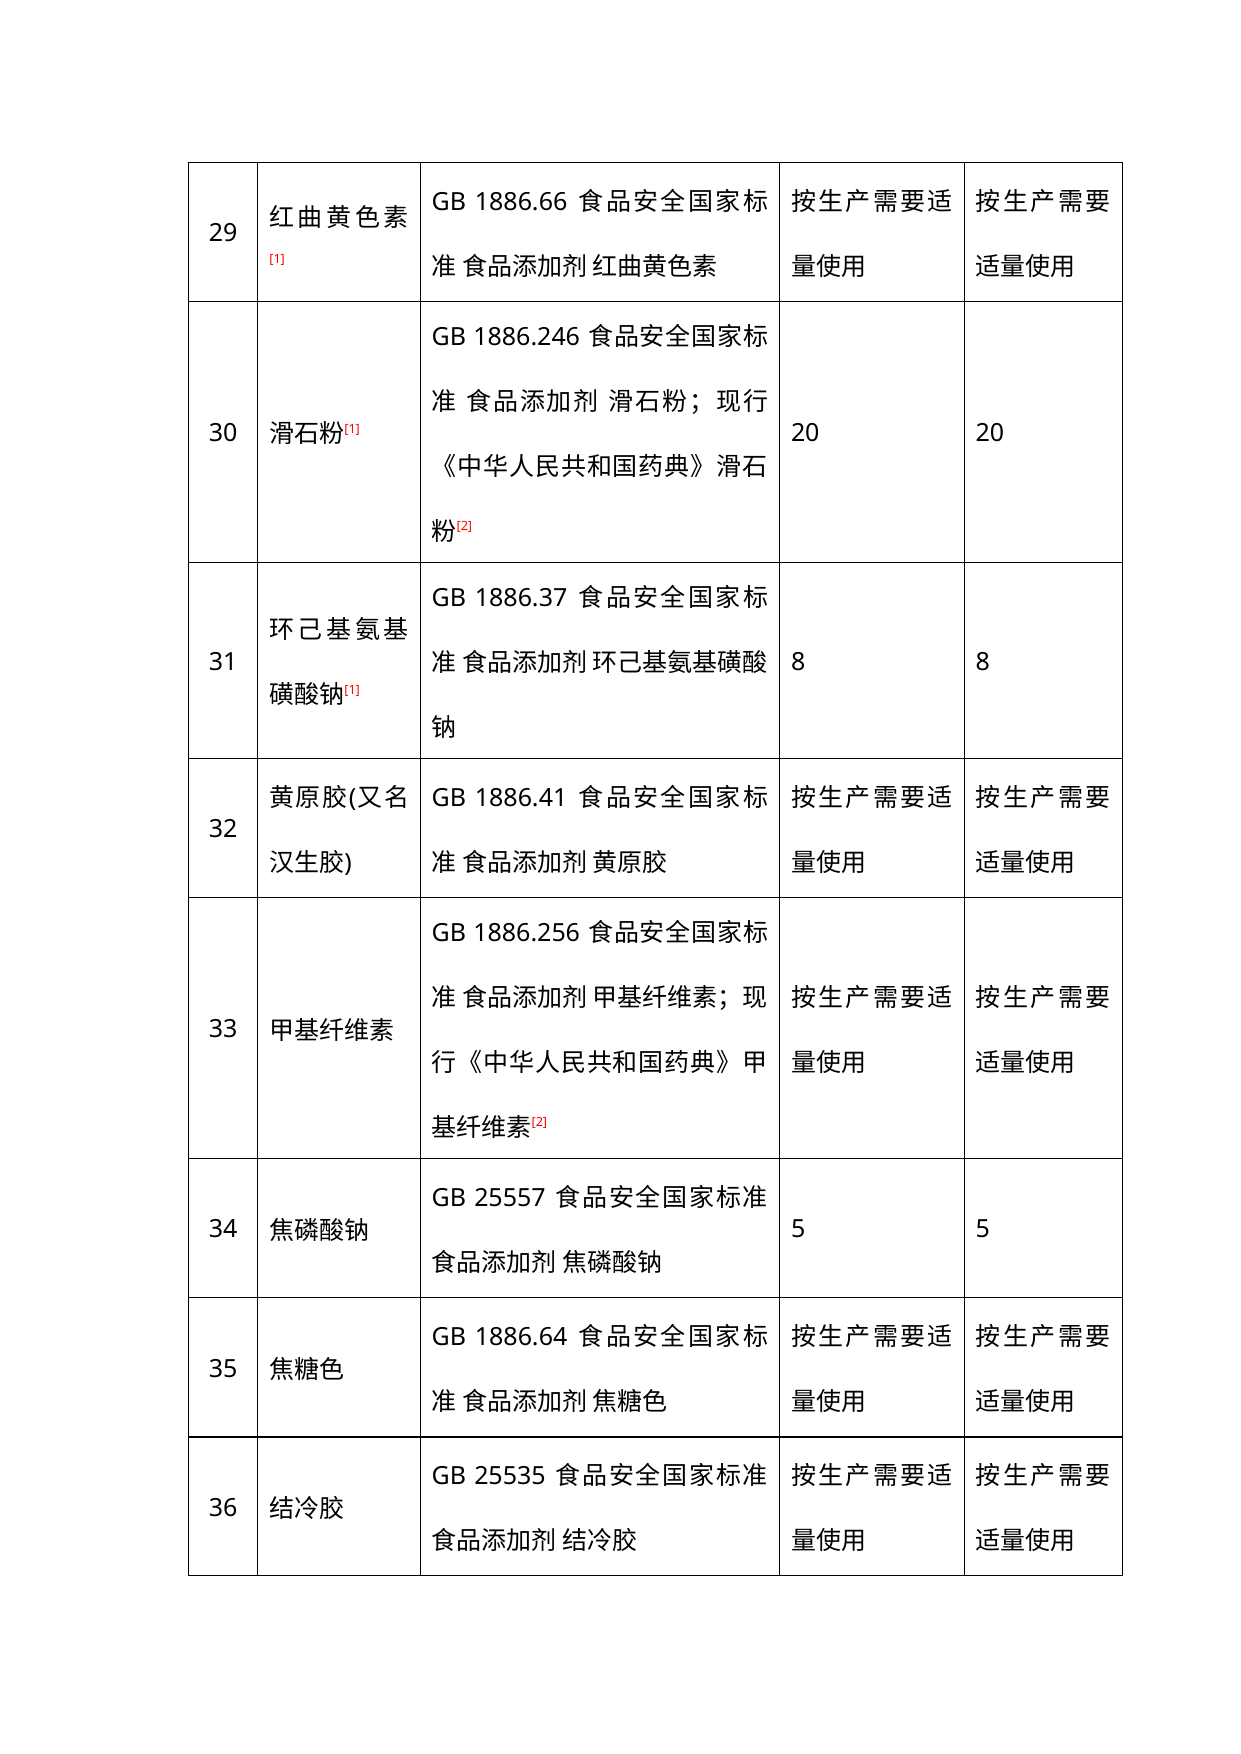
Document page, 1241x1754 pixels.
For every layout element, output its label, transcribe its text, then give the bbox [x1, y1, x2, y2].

table_cell GB 1886.66 食品安全国家标准 食品添加剂 红曲黄色素 [421, 163, 779, 301]
table_cell GB 1886.37 食品安全国家标准 食品添加剂 环己基氨基磺酸钠 [421, 563, 779, 758]
table_cell 红曲黄色素[1] [258, 163, 420, 301]
table_cell 按生产需要适量使用 [780, 759, 964, 897]
table_cell 甲基纤维素 [258, 898, 420, 1158]
table_cell 8 [780, 563, 964, 758]
table_cell 5 [965, 1159, 1122, 1297]
table_cell 按生产需要适量使用 [780, 1298, 964, 1436]
table_cell 按生产需要适量使用 [965, 1298, 1122, 1436]
table_cell 滑石粉[1] [258, 302, 420, 562]
table_cell GB 1886.64 食品安全国家标准 食品添加剂 焦糖色 [421, 1298, 779, 1436]
table_cell 29 [189, 163, 257, 301]
table_cell 5 [780, 1159, 964, 1297]
table_cell 按生产需要适量使用 [780, 163, 964, 301]
table_cell 按生产需要适量使用 [965, 898, 1122, 1158]
table_cell 32 [189, 759, 257, 897]
table_cell 35 [189, 1298, 257, 1436]
table_cell 焦磷酸钠 [258, 1159, 420, 1297]
table_cell GB 25535 食品安全国家标准 食品添加剂 结冷胶 [421, 1438, 779, 1575]
table_cell GB 1886.256 食品安全国家标准 食品添加剂 甲基纤维素；现行《中华人民共和国药典》甲基纤维素[2] [421, 898, 779, 1158]
table_cell GB 25557 食品安全国家标准 食品添加剂 焦磷酸钠 [421, 1159, 779, 1297]
table_cell 按生产需要适量使用 [965, 163, 1122, 301]
table_cell GB 1886.41 食品安全国家标准 食品添加剂 黄原胶 [421, 759, 779, 897]
table_cell 34 [189, 1159, 257, 1297]
table_cell 焦糖色 [258, 1298, 420, 1436]
table_cell 结冷胶 [258, 1438, 420, 1575]
table_cell GB 1886.246 食品安全国家标准 食品添加剂 滑石粉；现行《中华人民共和国药典》滑石粉[2] [421, 302, 779, 562]
table_cell 黄原胶(又名汉生胶) [258, 759, 420, 897]
table_cell 环己基氨基磺酸钠[1] [258, 563, 420, 758]
table_cell 31 [189, 563, 257, 758]
table_cell 30 [189, 302, 257, 562]
table_cell 按生产需要适量使用 [780, 1438, 964, 1575]
table_cell 36 [189, 1438, 257, 1575]
table_cell 按生产需要适量使用 [965, 759, 1122, 897]
table_cell 按生产需要适量使用 [965, 1438, 1122, 1575]
table_cell 33 [189, 898, 257, 1158]
table_cell 20 [965, 302, 1122, 562]
table_cell 8 [965, 563, 1122, 758]
table_cell 20 [780, 302, 964, 562]
table_cell 按生产需要适量使用 [780, 898, 964, 1158]
